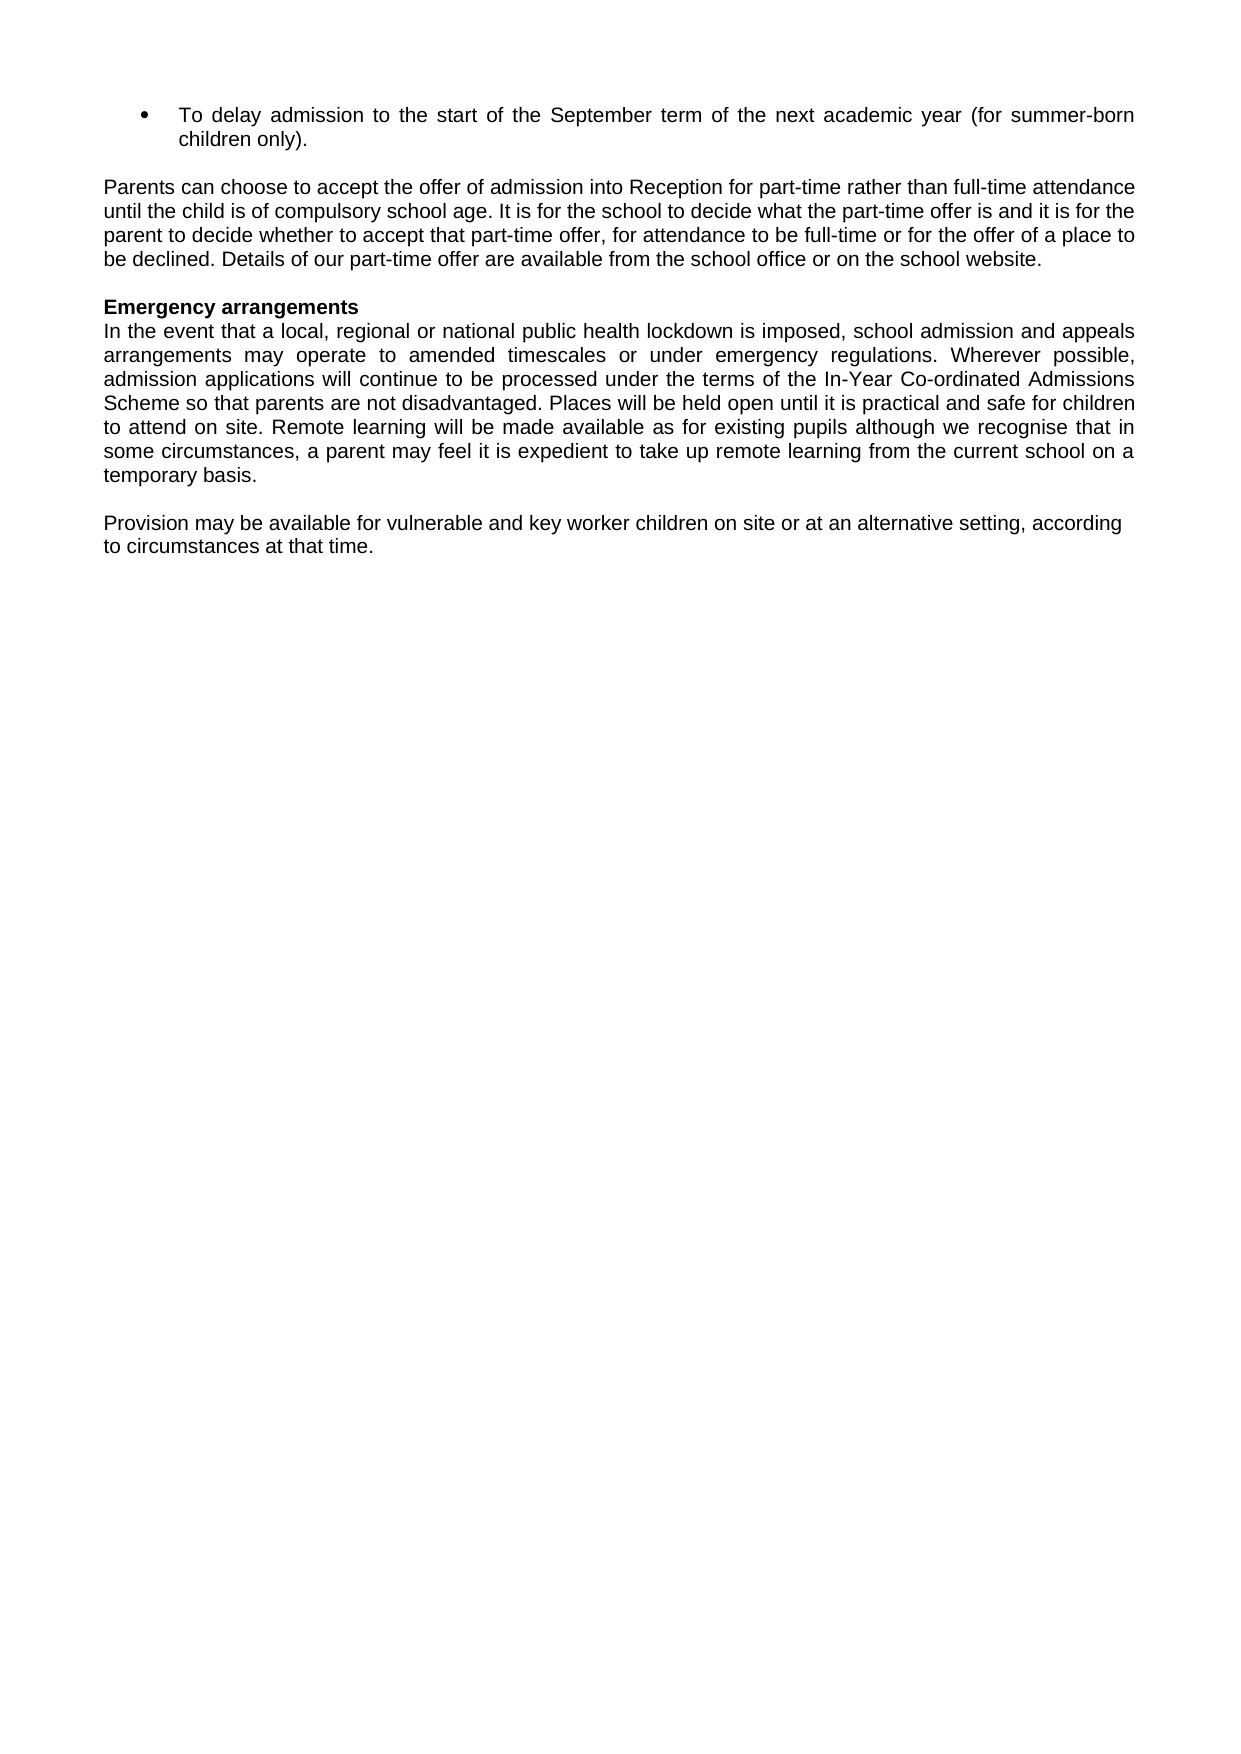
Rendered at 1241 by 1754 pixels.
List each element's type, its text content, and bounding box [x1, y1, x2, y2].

text Parents can choose to accept the offer of admission into Reception for part-time rather than full-time attendance until the child is of compulsory school age. It is for the school to decide what the part-time offer is and it is for the parent to decide whether to accept that part-time offer, for attendance to be full-time or for the offer of a place to be declined. Details of our part-time offer are available from the school office or on the school website. [103, 175, 1137, 271]
list To delay admission to the start of the September term of the next academic year (for summer-born children only). [141, 103, 1137, 151]
text Provision may be available for vulnerable and key worker children on site or at an alternative setting, according to circumstances at that time. [103, 510, 1137, 558]
text Emergency arrangements [103, 295, 1137, 319]
text In the event that a local, regional or national public health lockdown is imposed, school admission and appeals arrangements may operate to amended timescales or under emergency regulations. Wherever possible, admission applications will continue to be processed under the terms of the In-Year Co-ordinated Admissions Scheme so that parents are not disadvantaged. Places will be held open until it is practical and safe for children to attend on site. Remote learning will be made available as for existing pupils although we recognise that in some circumstances, a parent may feel it is expedient to take up remote learning from the current school on a temporary basis. [103, 319, 1137, 486]
